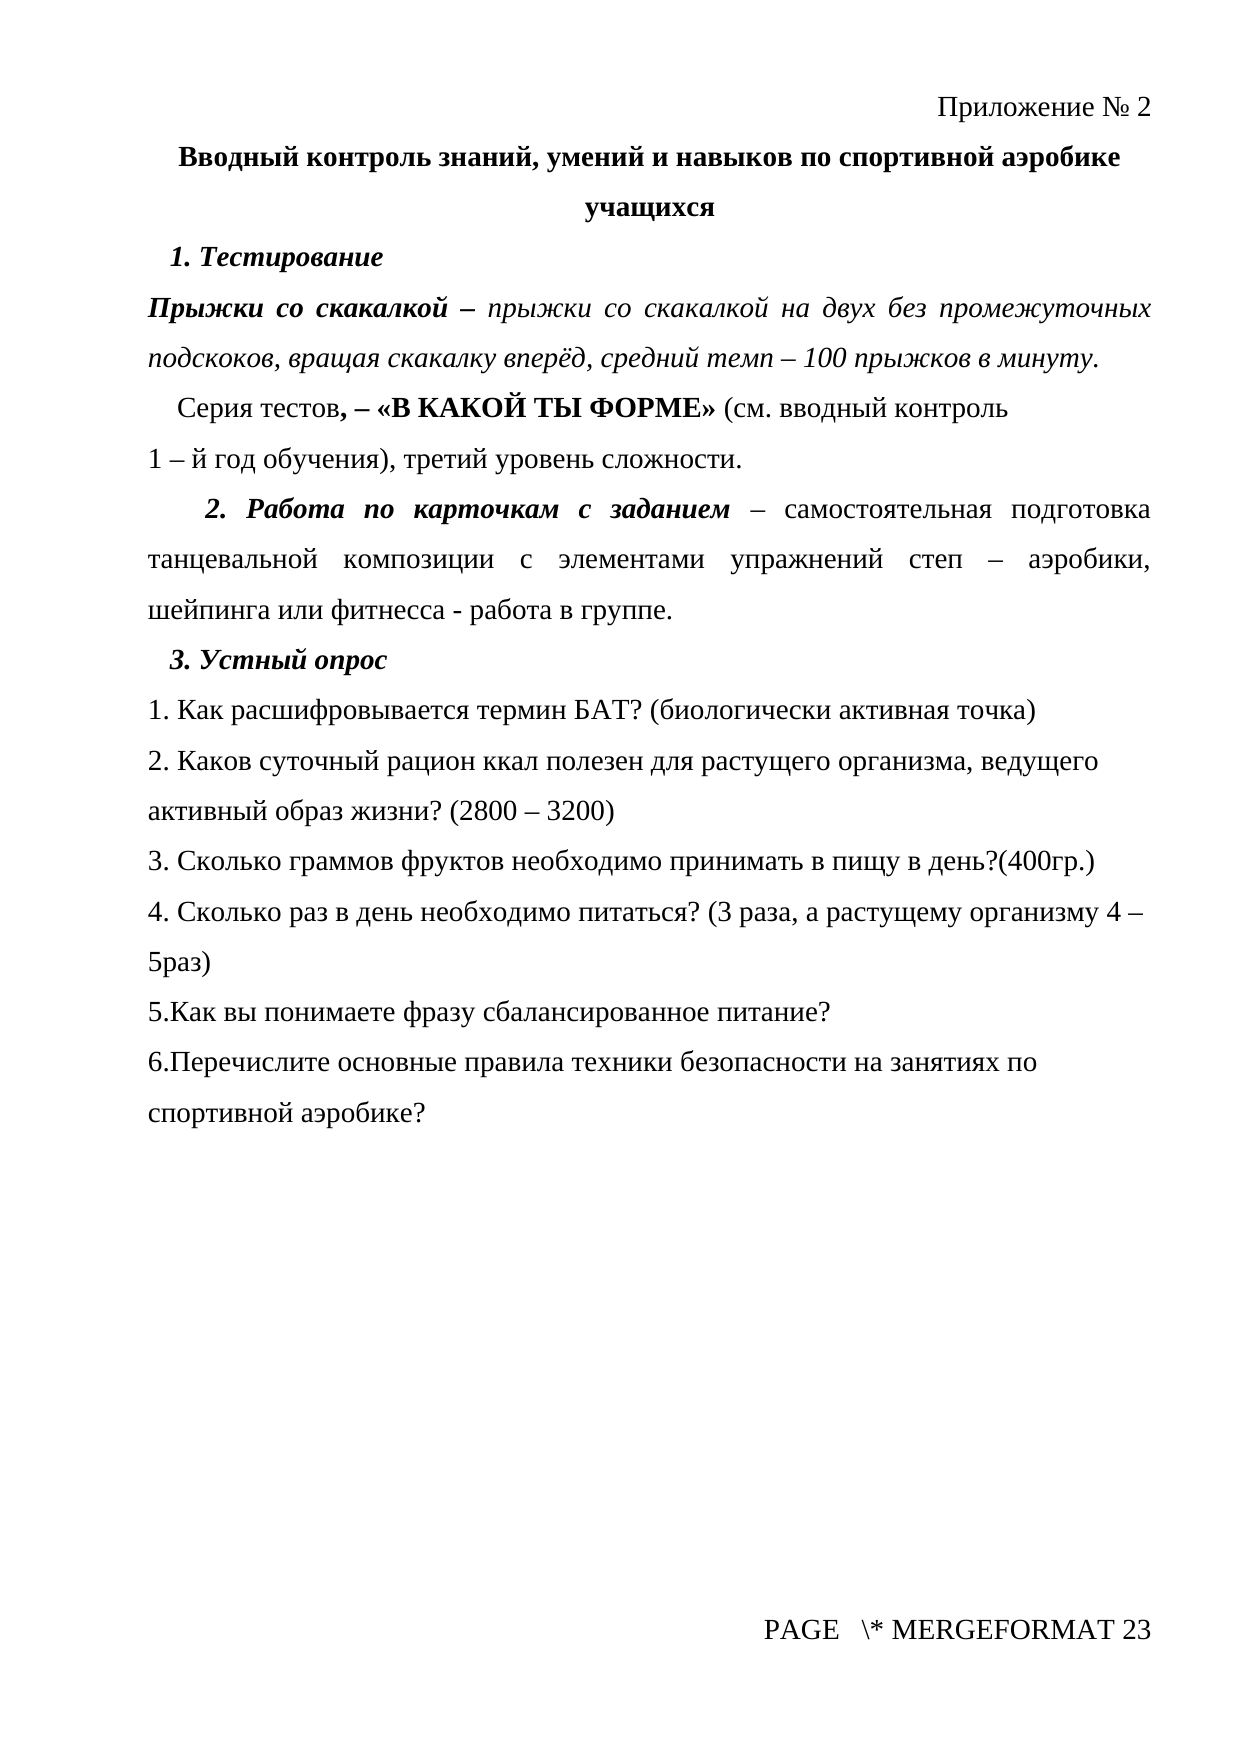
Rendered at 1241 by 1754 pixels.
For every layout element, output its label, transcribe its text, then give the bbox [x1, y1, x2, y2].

text Серия тестов, – «В КАКОЙ ТЫ ФОРМЕ» (см. вводный контроль [148, 391, 1151, 424]
text 1. Тестирование [148, 239, 1151, 273]
text 4. Сколько раз в день необходимо питаться? (3 раза, а растущему организму 4 – 5раз) [148, 894, 1151, 977]
text 3. Устный опрос [148, 642, 1151, 676]
text 6.Перечислите основные правила техники безопасности на занятиях по спортивной аэробике? [148, 1044, 1151, 1128]
text 2. Каков суточный рацион ккал полезен для растущего организма, ведущего активный образ жизни? (2800 – 3200) [148, 743, 1151, 827]
text Вводный контроль знаний, умений и навыков по спортивной аэробике учащихся [148, 139, 1151, 223]
text 2. Работа по карточкам с заданием – самостоятельная подготовка танцевальной композиции с элементами упражнений степ – аэробики, шейпинга или фитнесса - работа в группе. [148, 491, 1151, 625]
text 1. Как расшифровывается термин БАТ? (биологически активная точка) [148, 692, 1151, 726]
text Приложение № 2 [148, 89, 1152, 122]
text 5.Как вы понимаете фразу сбалансированное питание? [148, 994, 1151, 1028]
text 1 – й год обучения), третий уровень сложности. [148, 441, 1151, 474]
text Прыжки со скакалкой – прыжки со скакалкой на двух без промежуточных подскоков, вращая скакалку вперёд, средний темп – 100 прыжков в минуту. [148, 290, 1151, 374]
text 3. Сколько граммов фруктов необходимо принимать в пищу в день?(400гр.) [148, 843, 1151, 877]
